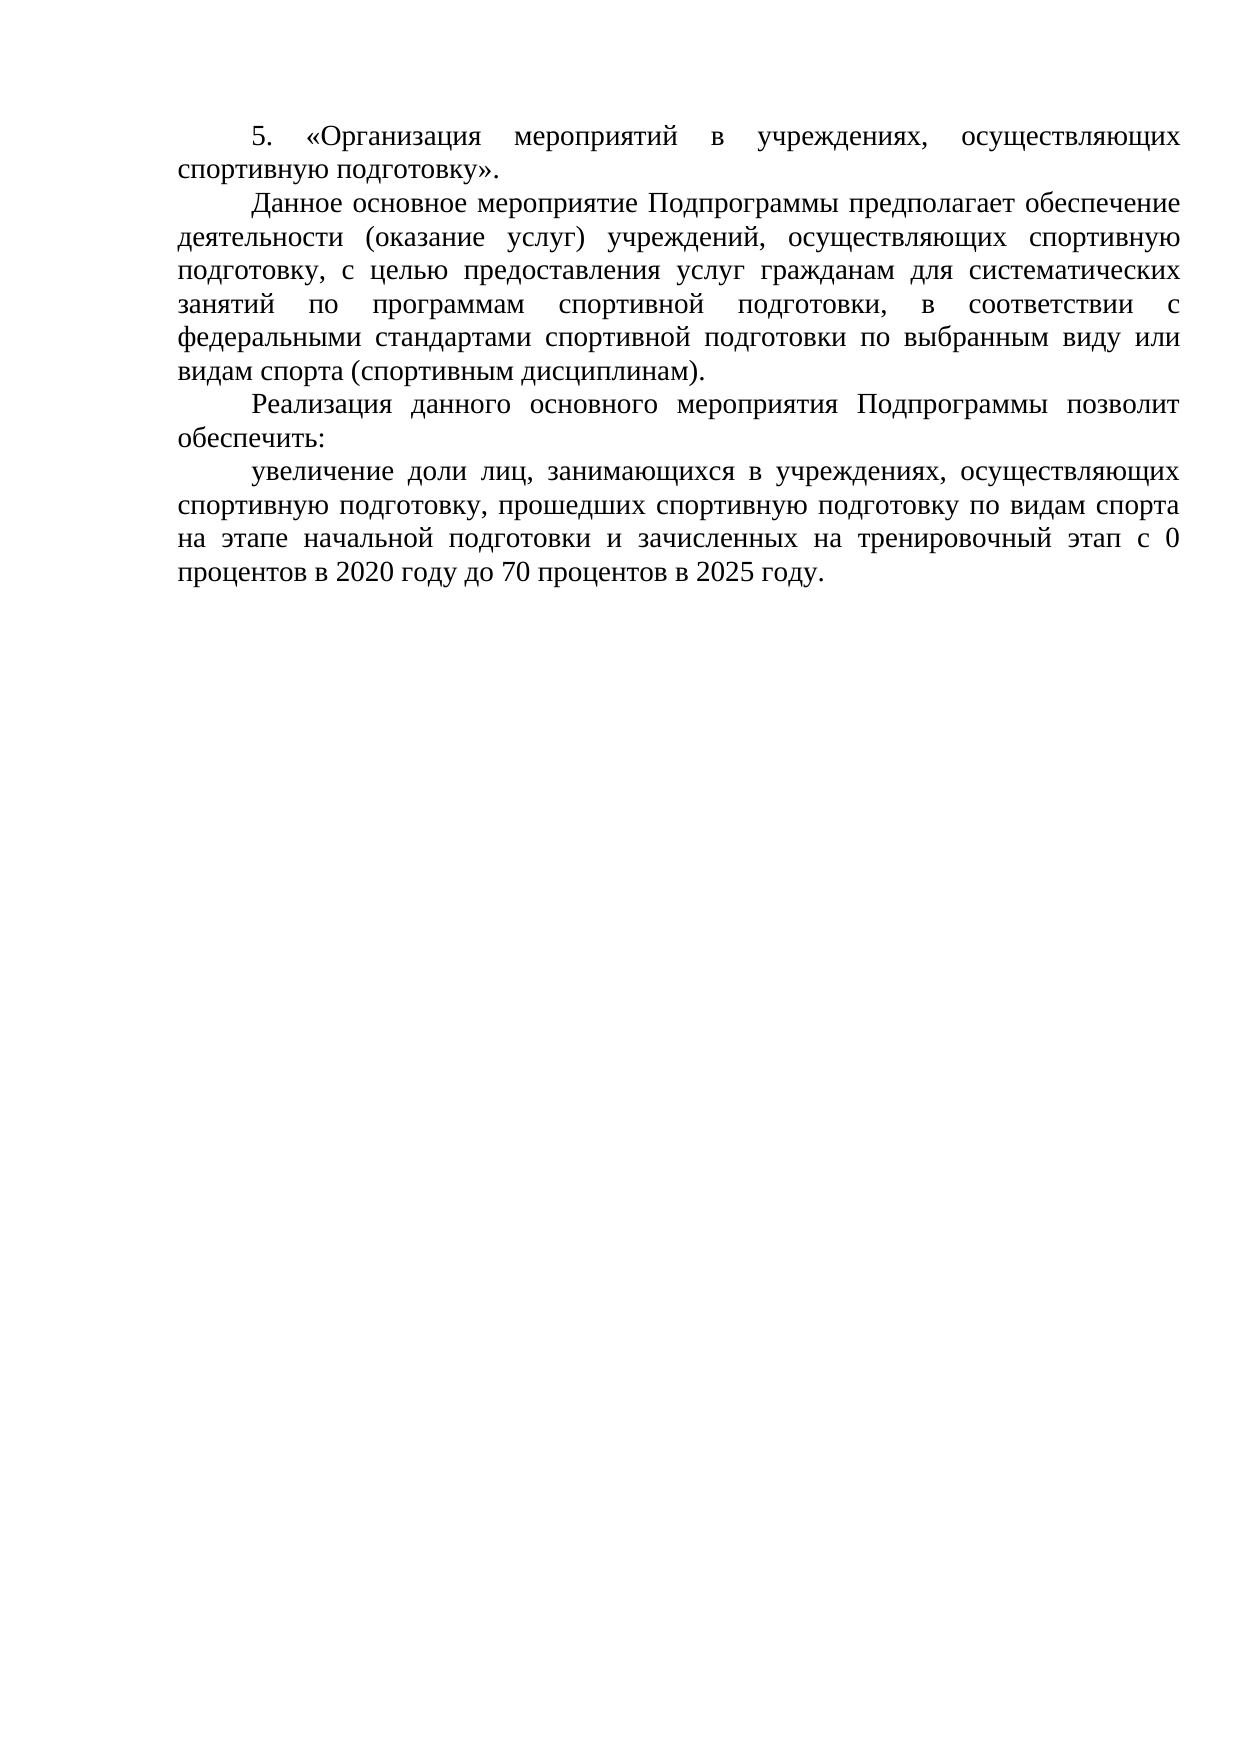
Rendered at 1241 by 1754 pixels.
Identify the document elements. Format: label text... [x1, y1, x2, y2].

text Данное основное мероприятие Подпрограммы предполагает обеспечение деятельности (оказание услуг) учреждений, осуществляющих спортивную подготовку, с целью предоставления услуг гражданам для систематических занятий по программам спортивной подготовки, в соответствии с федеральными стандартами спортивной подготовки по выбранным виду или видам спорта (спортивным дисциплинам). [177, 185, 1181, 386]
text 5. «Организация мероприятий в учреждениях, осуществляющих спортивную подготовку». [177, 118, 1181, 185]
text увеличение доли лиц, занимающихся в учреждениях, осуществляющих спортивную подготовку, прошедших спортивную подготовку по видам спорта на этапе начальной подготовки и зачисленных на тренировочный этап с 0 процентов в 2020 году до 70 процентов в 2025 году. [177, 453, 1181, 588]
text Реализация данного основного мероприятия Подпрограммы позволит обеспечить: [177, 386, 1181, 453]
